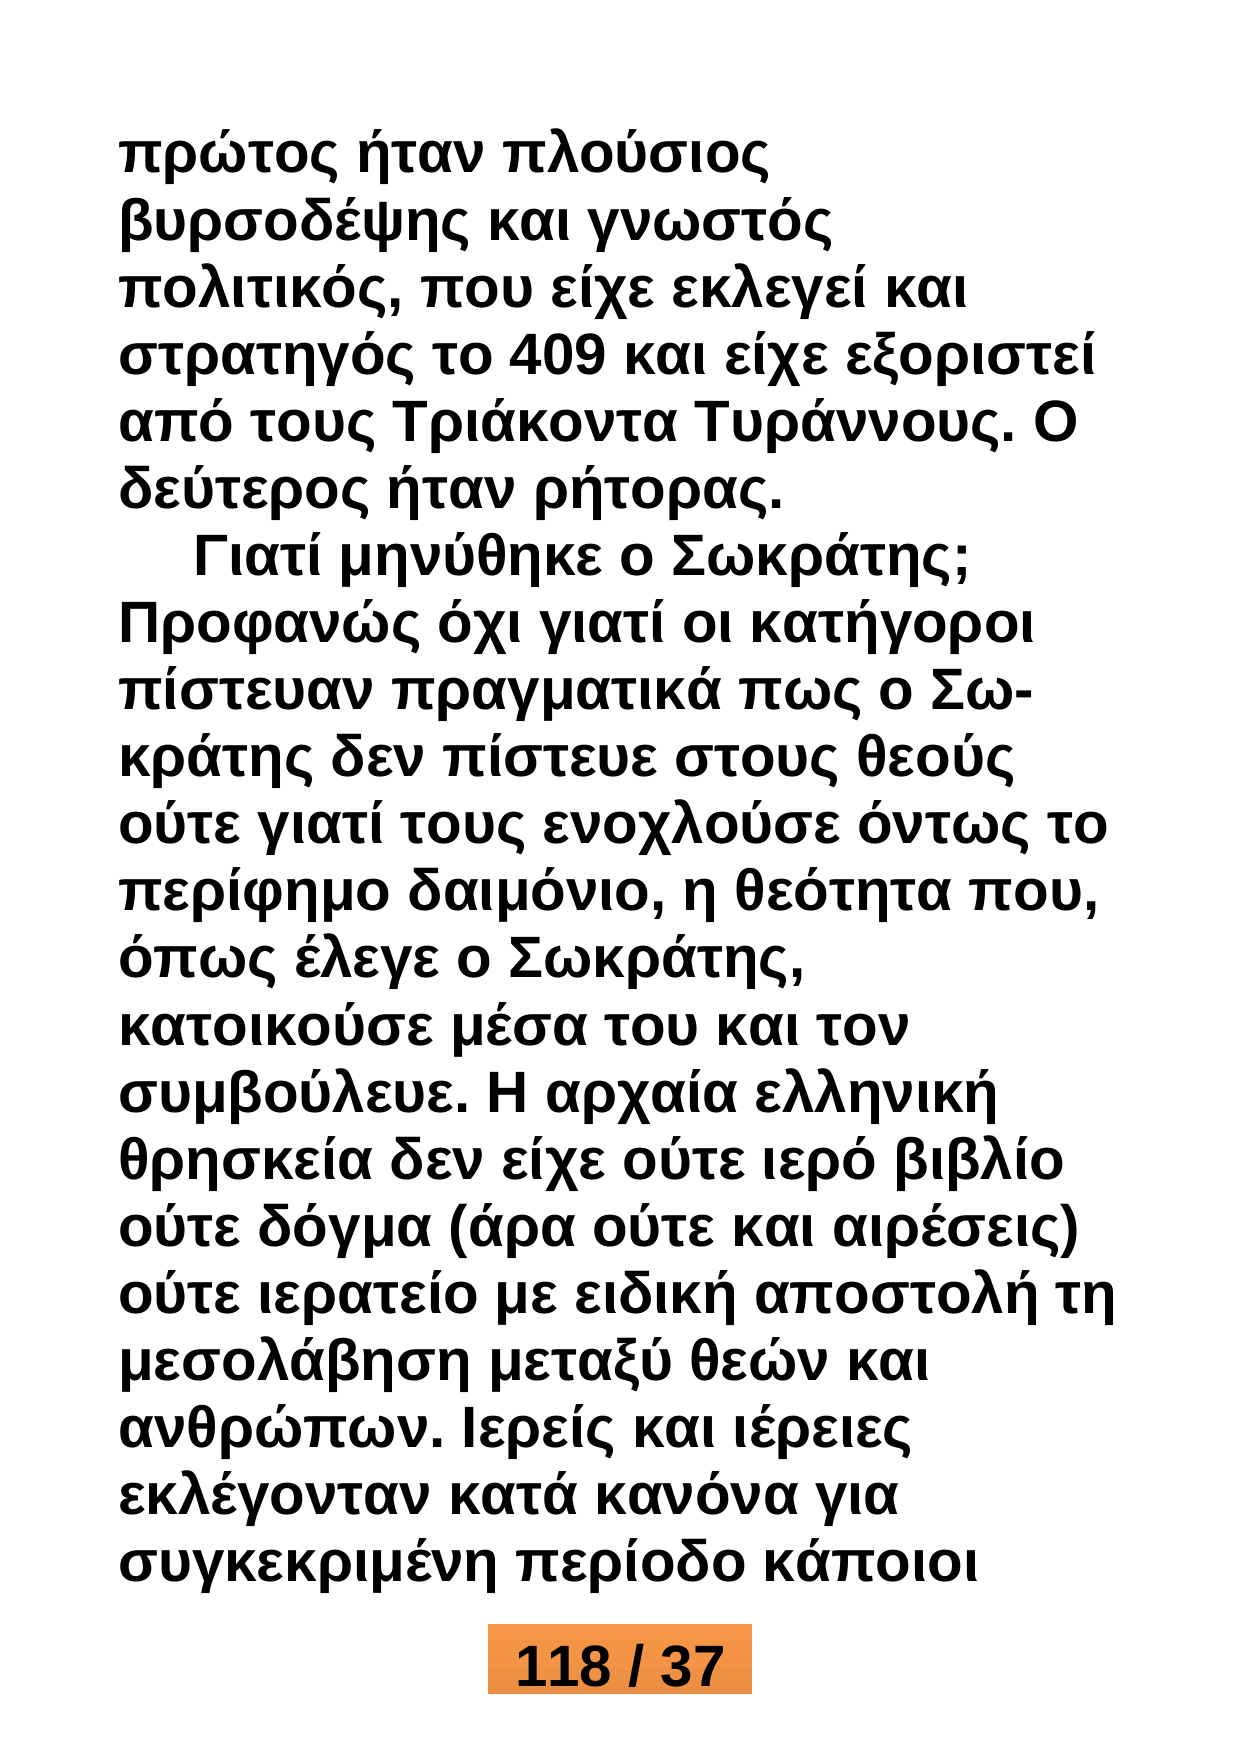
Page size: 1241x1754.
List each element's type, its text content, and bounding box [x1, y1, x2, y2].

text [118, 722, 1122, 1594]
text Γιατί μηνύθηκε ο Σωκράτης; Προφανώς όχι γιατί οι κατήγοροι πίστευαν πραγματικά πως ο Σω- [118, 521, 1122, 722]
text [118, 118, 1122, 521]
